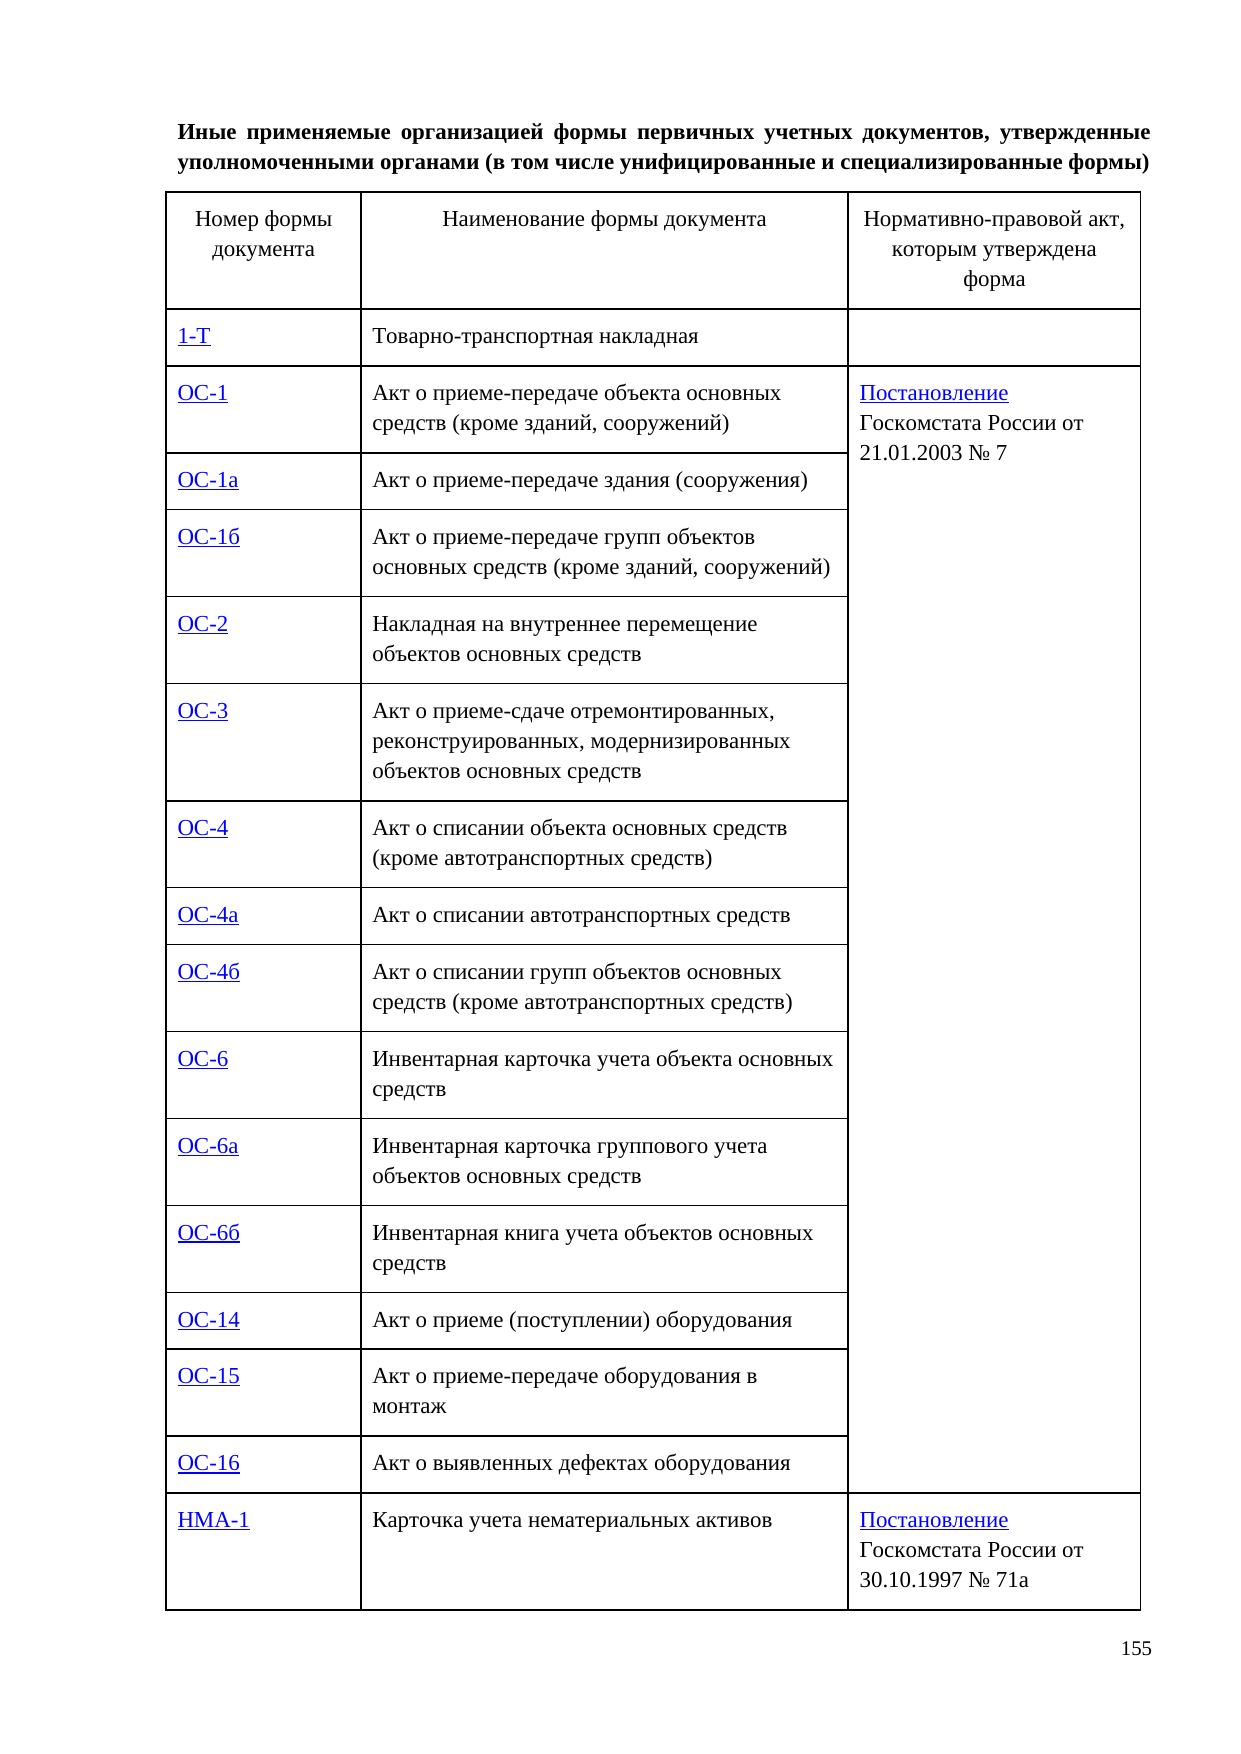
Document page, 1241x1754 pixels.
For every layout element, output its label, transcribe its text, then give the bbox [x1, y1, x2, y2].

table_cell Акт о приеме-передаче здания (сооружения) [362, 454, 847, 509]
table_cell ОС-6б [167, 1206, 360, 1292]
table_cell Товарно-транспортная накладная [362, 310, 847, 365]
table_cell 1-Т [167, 310, 360, 365]
table_cell ОС-6 [167, 1032, 360, 1118]
table_cell ОС-6а [167, 1119, 360, 1204]
table_cell Акт о списании автотранспортных средств [362, 888, 847, 944]
table_header Номер формы документа [167, 193, 360, 308]
table_cell ОС-3 [167, 684, 360, 800]
table_cell [849, 310, 1140, 365]
table_cell ОС-14 [167, 1293, 360, 1348]
table_cell Акт о приеме-сдаче отремонтированных, реконструированных, модернизированных объектов основных средств [362, 684, 847, 800]
table_cell Акт о приеме-передаче оборудования в монтаж [362, 1350, 847, 1435]
table_cell ОС-4б [167, 945, 360, 1031]
table_cell Акт о списании групп объектов основных средств (кроме автотранспортных средств) [362, 945, 847, 1031]
subtitle Иные применяемые организацией формы первичных учетных документов, утвержденные уполномоченными органами (в том числе унифицированные и специализированные формы) [177, 118, 1152, 175]
table_cell Акт о приеме-передаче групп объектов основных средств (кроме зданий, сооружений) [362, 510, 847, 596]
table_cell Акт о приеме-передаче объекта основных средств (кроме зданий, сооружений) [362, 367, 847, 452]
table_cell ОС-2 [167, 597, 360, 683]
table_header Наименование формы документа [362, 193, 847, 308]
table_cell ОС-4 [167, 802, 360, 887]
table_cell ОС-1б [167, 510, 360, 596]
table_cell ОС-16 [167, 1437, 360, 1492]
table_cell ОС-1а [167, 454, 360, 509]
table_cell Акт о списании объекта основных средств (кроме автотранспортных средств) [362, 802, 847, 887]
table_cell Инвентарная книга учета объектов основных средств [362, 1206, 847, 1292]
table_cell Накладная на внутреннее перемещение объектов основных средств [362, 597, 847, 683]
table_cell НМА-1 [167, 1494, 360, 1609]
table_cell Акт о выявленных дефектах оборудования [362, 1437, 847, 1492]
table_cell Инвентарная карточка группового учета объектов основных средств [362, 1119, 847, 1204]
table_cell ОС-15 [167, 1350, 360, 1435]
table_cell Инвентарная карточка учета объекта основных средств [362, 1032, 847, 1118]
table_header Нормативно-правовой акт, которым утверждена форма [849, 193, 1140, 308]
table_cell Постановление Госкомстата России от 21.01.2003 № 7 [849, 367, 1140, 1492]
table_cell ОС-1 [167, 367, 360, 452]
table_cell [849, 1494, 1140, 1609]
table_cell Карточка учета нематериальных активов [362, 1494, 847, 1609]
table_cell ОС-4а [167, 888, 360, 944]
table_cell Акт о приеме (поступлении) оборудования [362, 1293, 847, 1348]
